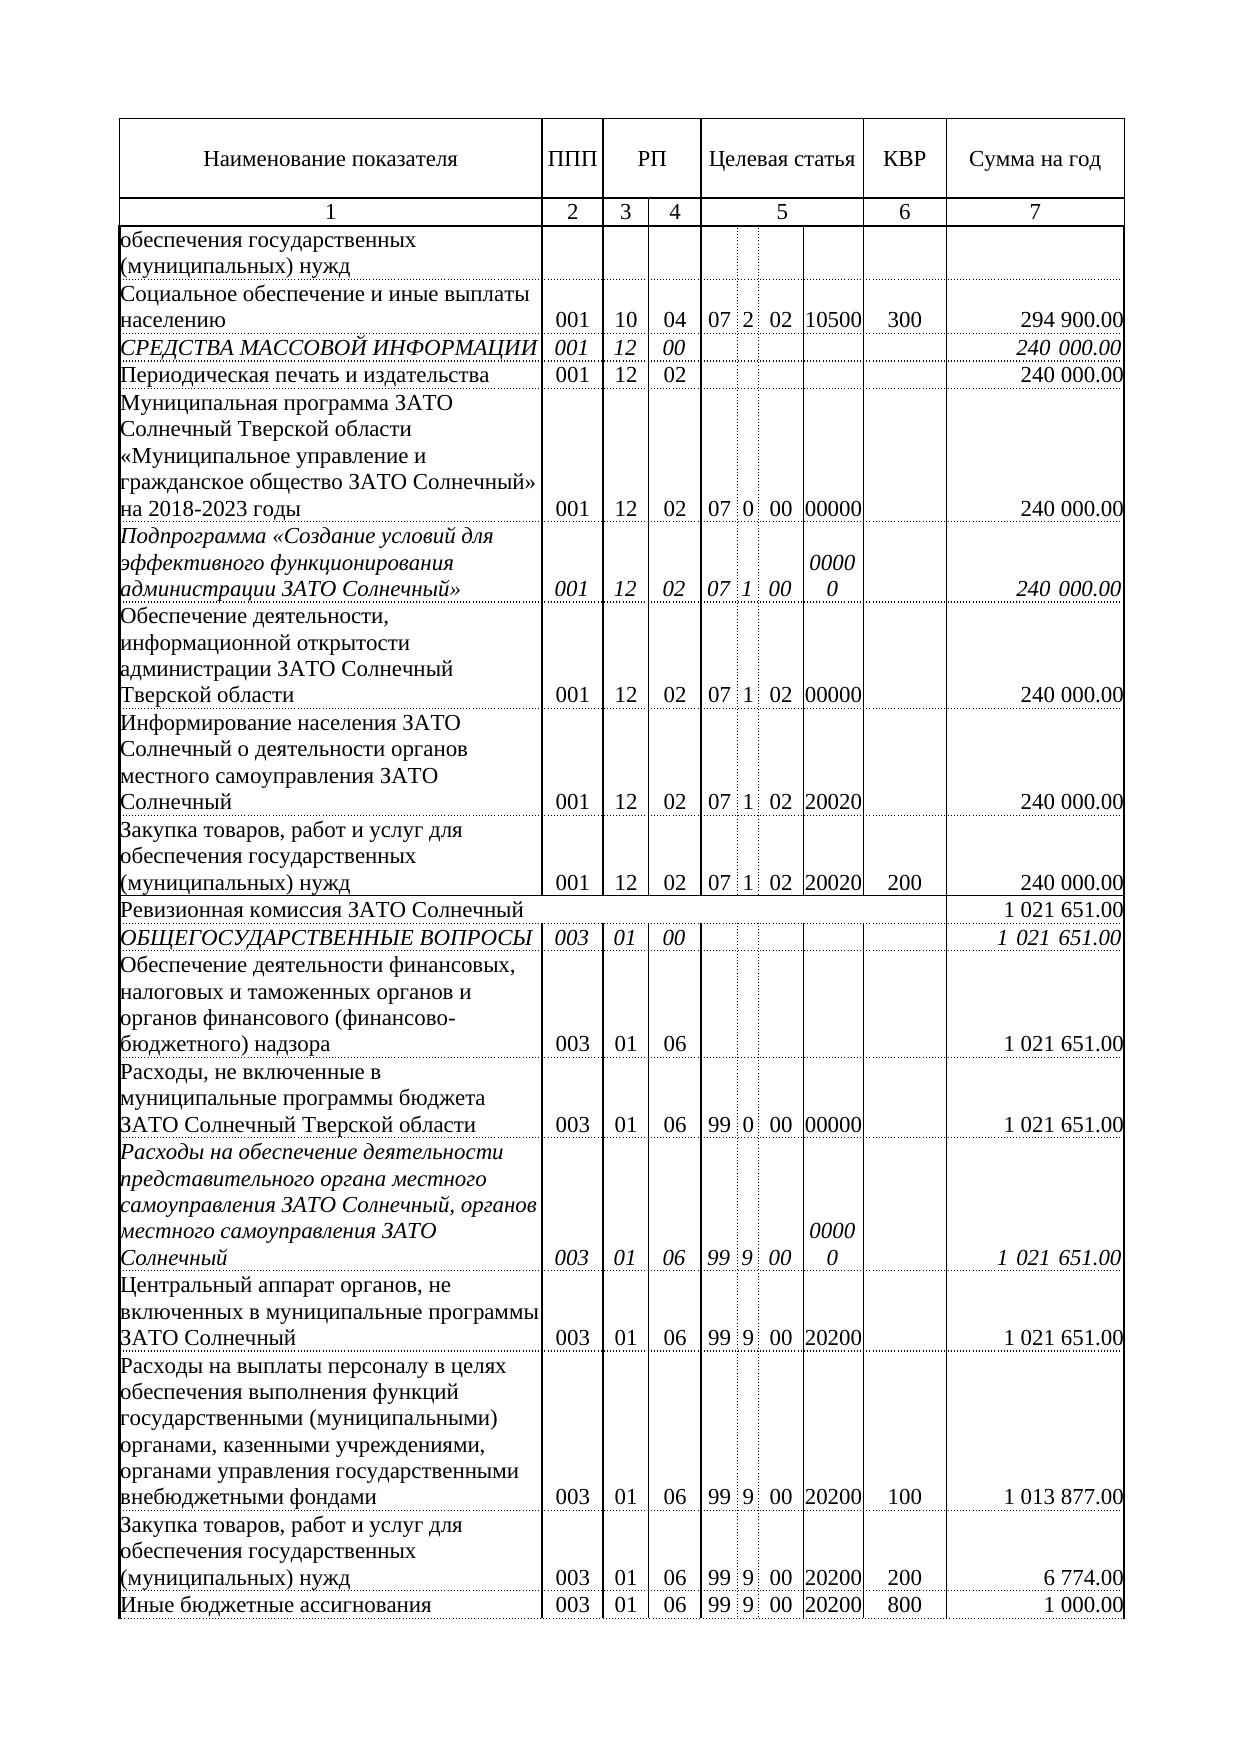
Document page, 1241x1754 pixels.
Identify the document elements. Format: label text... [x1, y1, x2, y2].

table_cell 4 [649, 199, 700, 225]
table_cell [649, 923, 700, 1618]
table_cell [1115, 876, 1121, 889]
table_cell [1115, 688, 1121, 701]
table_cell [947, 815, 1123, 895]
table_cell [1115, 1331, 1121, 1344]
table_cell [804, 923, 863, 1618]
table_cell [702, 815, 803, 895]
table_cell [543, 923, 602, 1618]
table_cell 6 [864, 199, 946, 225]
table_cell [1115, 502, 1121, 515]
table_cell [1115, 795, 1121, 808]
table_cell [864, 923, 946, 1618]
table_header РП [604, 119, 700, 197]
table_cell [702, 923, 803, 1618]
table_header Сумма на год [947, 119, 1124, 197]
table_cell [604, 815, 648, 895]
table_cell 3 [604, 199, 648, 225]
table_header КВР [864, 119, 946, 197]
table_cell 7 [947, 199, 1124, 225]
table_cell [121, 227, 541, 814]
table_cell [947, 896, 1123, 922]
table_cell 5 [702, 199, 863, 225]
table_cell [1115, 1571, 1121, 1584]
table_header Наименование показателя [120, 119, 541, 197]
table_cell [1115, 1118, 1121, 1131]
table_header ППП [543, 119, 602, 197]
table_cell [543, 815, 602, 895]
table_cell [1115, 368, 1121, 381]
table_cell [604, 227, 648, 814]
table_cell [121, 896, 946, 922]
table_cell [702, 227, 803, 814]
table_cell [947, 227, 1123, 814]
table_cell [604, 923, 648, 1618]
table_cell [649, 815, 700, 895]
table_header Целевая статья [702, 119, 863, 197]
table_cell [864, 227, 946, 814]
table_cell 2 [543, 199, 602, 225]
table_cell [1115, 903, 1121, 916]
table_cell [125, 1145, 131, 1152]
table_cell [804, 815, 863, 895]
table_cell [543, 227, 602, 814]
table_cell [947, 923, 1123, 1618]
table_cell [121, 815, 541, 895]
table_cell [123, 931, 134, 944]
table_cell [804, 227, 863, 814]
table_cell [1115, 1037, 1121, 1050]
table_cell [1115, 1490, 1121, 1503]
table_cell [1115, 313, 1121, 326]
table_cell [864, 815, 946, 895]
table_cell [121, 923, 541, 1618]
table_cell 1 [120, 199, 541, 225]
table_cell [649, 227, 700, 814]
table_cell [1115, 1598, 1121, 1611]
